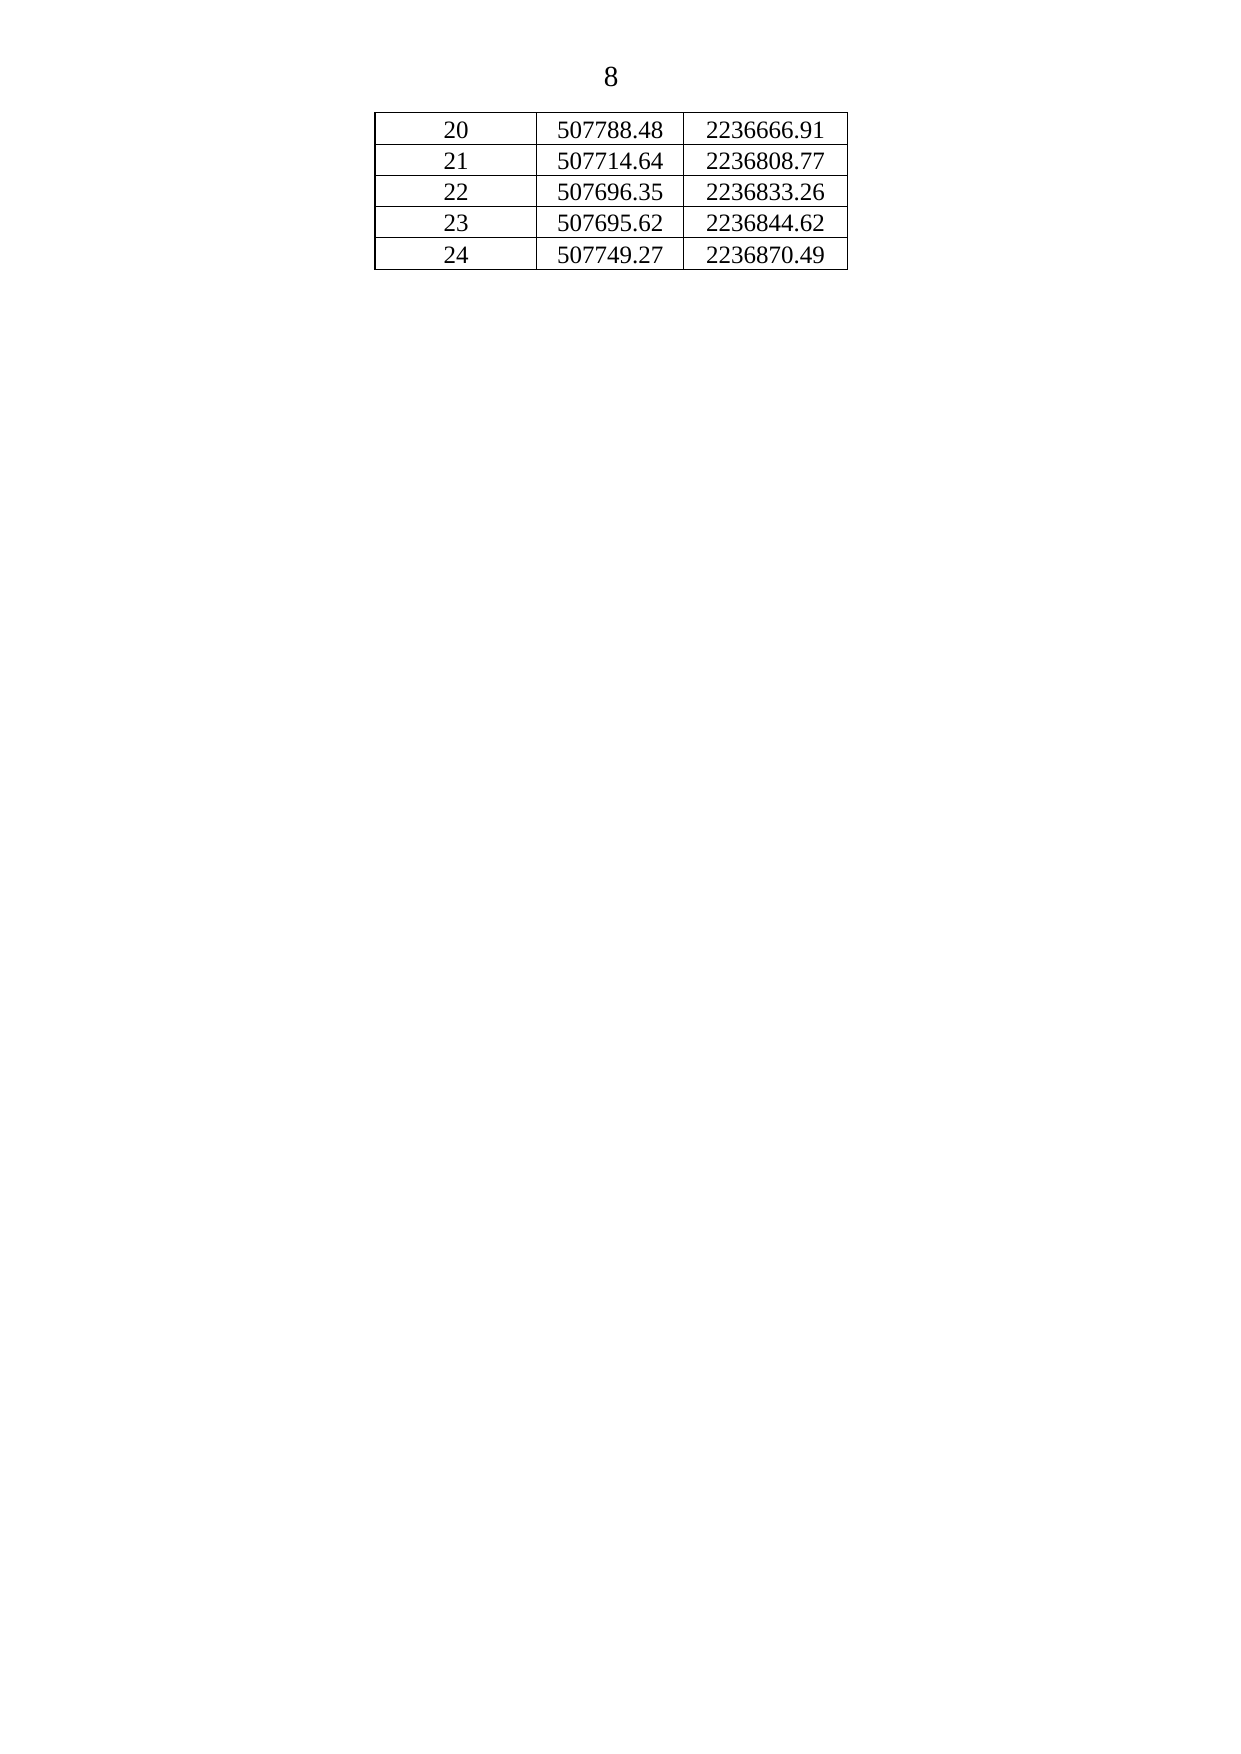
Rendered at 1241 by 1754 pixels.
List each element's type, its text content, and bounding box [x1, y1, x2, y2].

table_cell 2236844.62 [684, 207, 847, 237]
table_cell 2236666.91 [684, 113, 847, 143]
table_cell 507788.48 [537, 113, 683, 143]
table_cell 2236833.26 [684, 176, 847, 206]
table_cell 23 [376, 207, 536, 237]
table_cell 507696.35 [537, 176, 683, 206]
table_cell 507714.64 [537, 145, 683, 175]
table_cell 22 [376, 176, 536, 206]
table_cell 20 [376, 113, 536, 143]
table_cell 21 [376, 145, 536, 175]
table_cell 507695.62 [537, 207, 683, 237]
table_cell 2236870.49 [684, 238, 847, 268]
table_cell 507749.27 [537, 238, 683, 268]
table_cell 24 [376, 238, 536, 268]
table_cell 2236808.77 [684, 145, 847, 175]
